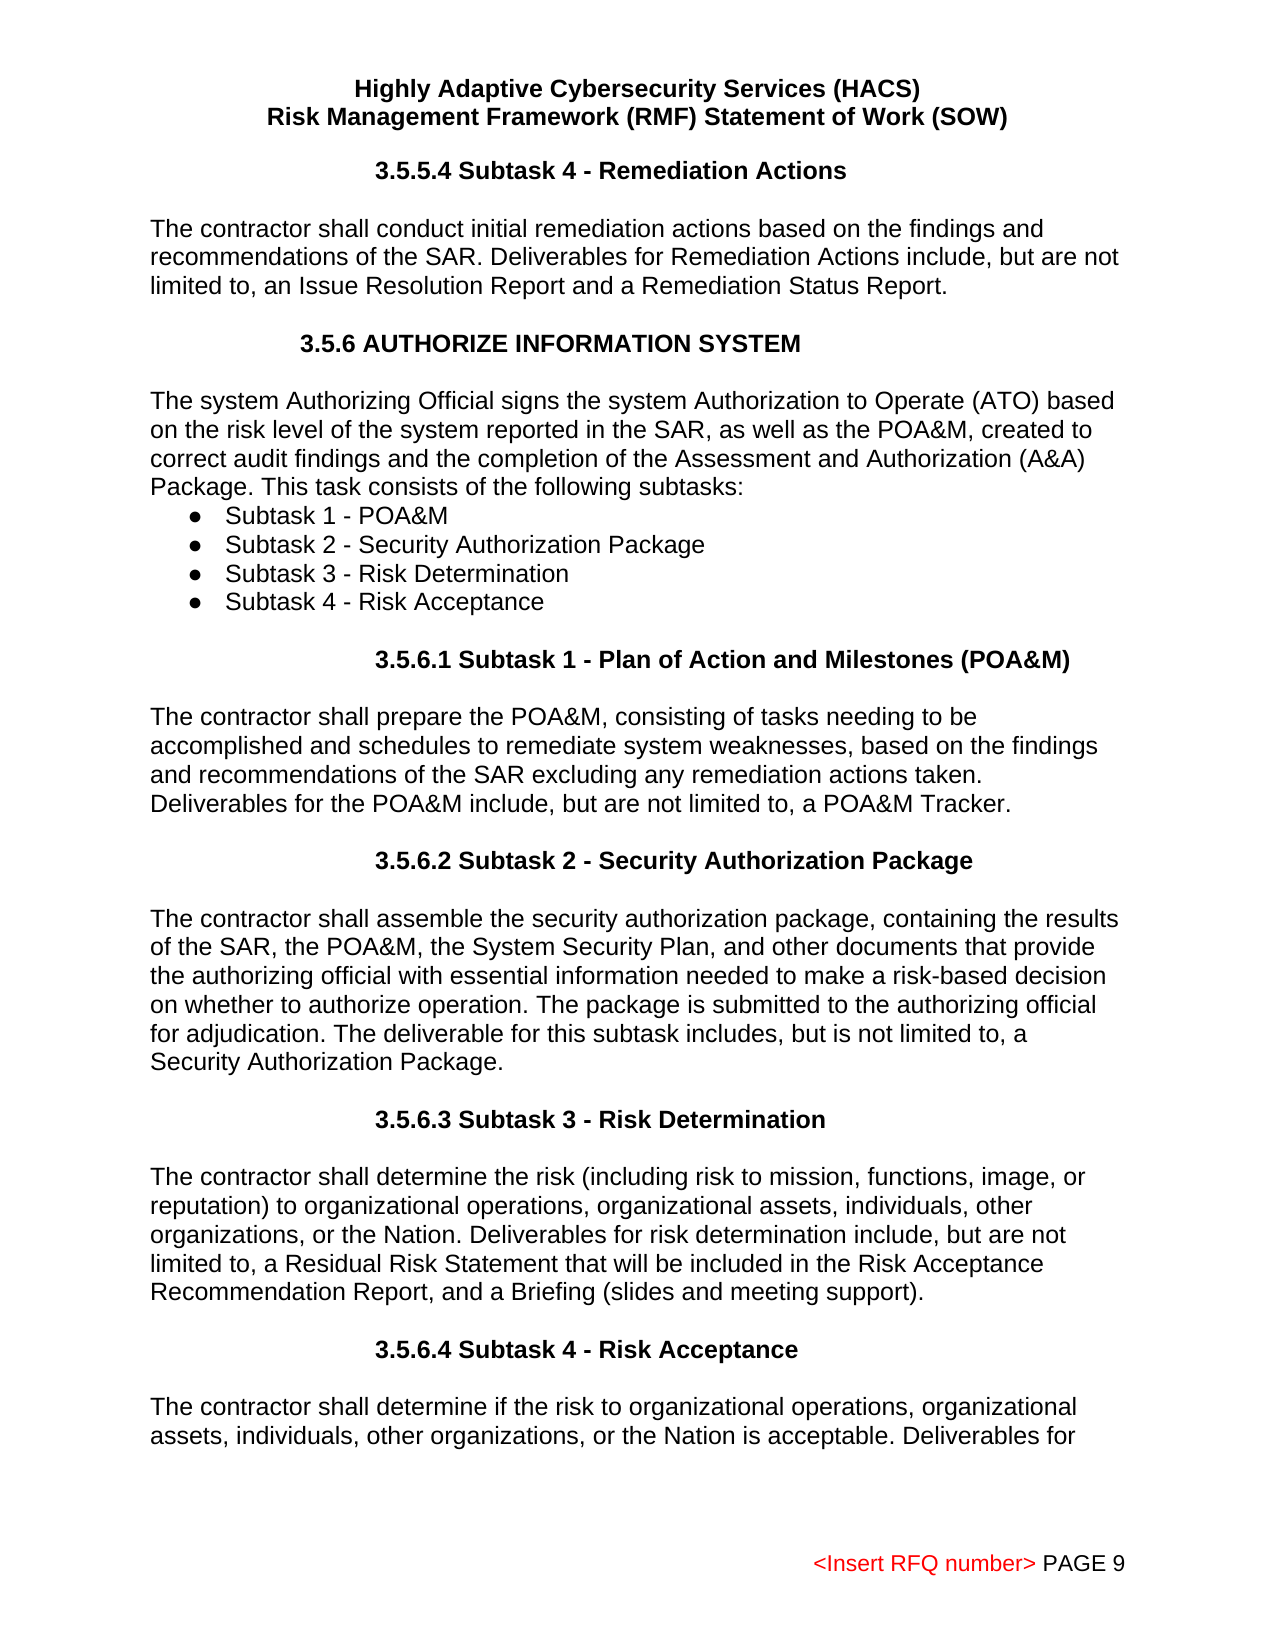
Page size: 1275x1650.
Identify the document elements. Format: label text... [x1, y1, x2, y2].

text The contractor shall prepare the POA&M, consisting of tasks needing to be accomplished and schedules to remediate system weaknesses, based on the findings and recommendations of the SAR excluding any remediation actions taken. Deliverables for the POA&M include, but are not limited to, a POA&M Tracker. [150, 702, 1125, 817]
list Subtask 3 - Risk Determination [187, 558, 1125, 587]
text The contractor shall determine the risk (including risk to mission, functions, image, or reputation) to organizational operations, organizational assets, individuals, other organizations, or the Nation. Deliverables for risk determination include, but are not limited to, a Residual Risk Statement that will be included in the Risk Acceptance Recommendation Report, and a Briefing (slides and meeting support). [150, 1162, 1125, 1306]
subtitle 3.5.5.4 Subtask 4 - Remediation Actions [300, 156, 1125, 185]
list Subtask 4 - Risk Acceptance [187, 587, 1125, 616]
subtitle 3.5.6.4 Subtask 4 - Risk Acceptance [300, 1335, 1125, 1363]
text The contractor shall conduct initial remediation actions based on the findings and recommendations of the SAR. Deliverables for Remediation Actions include, but are not limited to, an Issue Resolution Report and a Remediation Status Report. [150, 213, 1125, 300]
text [150, 1392, 1125, 1450]
text The system Authorizing Official signs the system Authorization to Operate (ATO) based on the risk level of the system reported in the SAR, as well as the POA&M, created to correct audit findings and the completion of the Assessment and Authorization (A&A) Package. This task consists of the following subtasks: [150, 386, 1125, 501]
subtitle 3.5.6.3 Subtask 3 - Risk Determination [300, 1105, 1125, 1133]
subtitle 3.5.6.2 Subtask 2 - Security Authorization Package [300, 846, 1125, 875]
list Subtask 1 - POA&M [187, 501, 1125, 530]
subtitle 3.5.6 AUTHORIZE INFORMATION SYSTEM [225, 328, 1125, 357]
subtitle 3.5.6.1 Subtask 1 - Plan of Action and Milestones (POA&M) [300, 645, 1125, 673]
text The contractor shall assemble the security authorization package, containing the results of the SAR, the POA&M, the System Security Plan, and other documents that provide the authorizing official with essential information needed to make a risk-based decision on whether to authorize operation. The package is submitted to the authorizing official for adjudication. The deliverable for this subtask includes, but is not limited to, a Security Authorization Package. [150, 903, 1125, 1076]
list Subtask 2 - Security Authorization Package [187, 530, 1125, 558]
